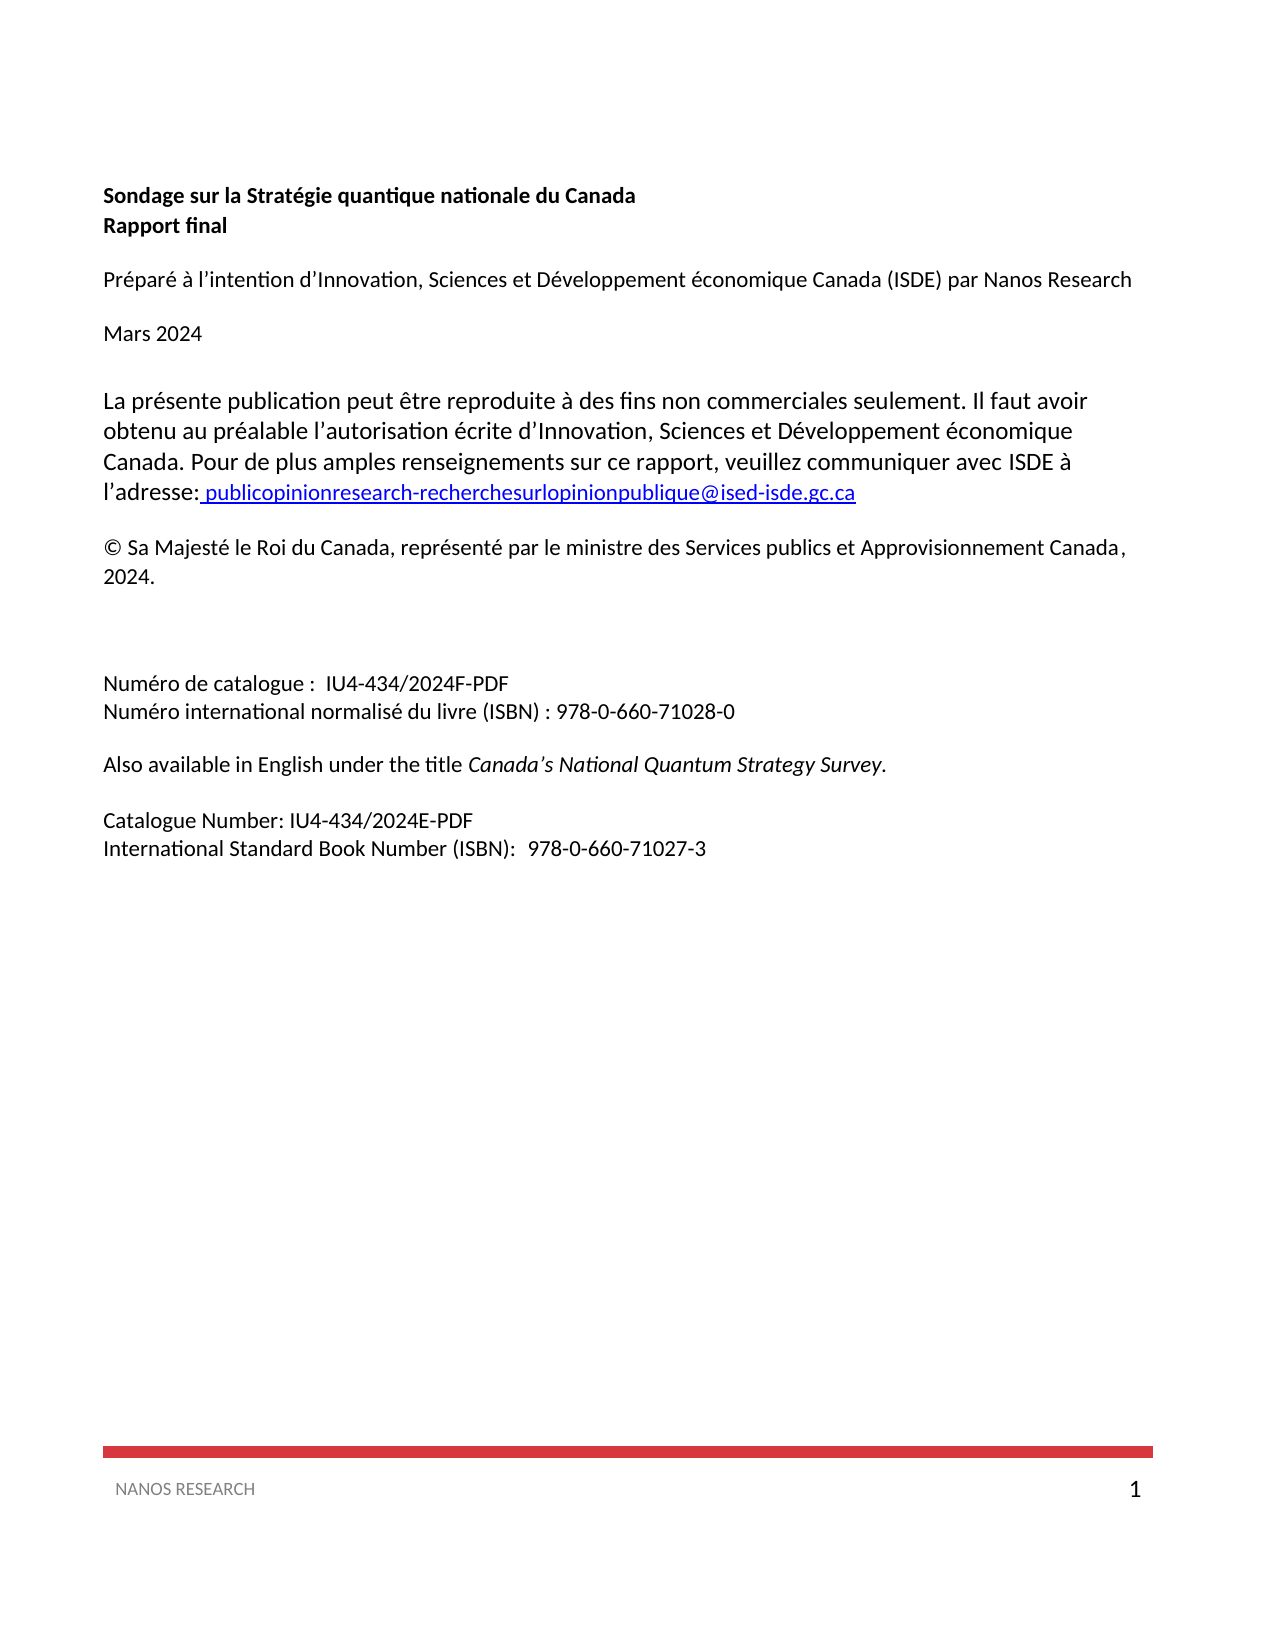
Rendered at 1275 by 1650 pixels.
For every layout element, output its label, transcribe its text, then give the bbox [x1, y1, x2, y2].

text Catalogue Number: IU4-434/2024E-PDF [103, 806, 1153, 834]
text Mars 2024 [103, 318, 1153, 347]
text Numéro de catalogue : IU4-434/2024F-PDF [103, 669, 1153, 697]
text Sondage sur la Stratégie quantique nationale du Canada Rapport final [103, 181, 1153, 239]
text © Sa Majesté le Roi du Canada, représenté par le ministre des Services publics et Approvisionnement Canada, 2024. [103, 532, 1153, 590]
text La présente publication peut être reproduite à des fins non commerciales seulement. Il faut avoir obtenu au préalable l’autorisation écrite d’Innovation, Sciences et Développement économique Canada. Pour de plus amples renseignements sur ce rapport, veuillez communiquer avec ISDE à l’adresse: publicopinionresearch-recherchesurlopinionpublique@ised-isde.gc.ca [103, 385, 1153, 507]
text Also available in English under the title Canada’s National Quantum Strategy Survey. [103, 750, 1153, 778]
text Numéro international normalisé du livre (ISBN) : 978-0-660-71028-0 [103, 697, 1153, 725]
text Préparé à l’intention d’Innovation, Sciences et Développement économique Canada (ISDE) par Nanos Research [103, 264, 1153, 293]
text International Standard Book Number (ISBN): 978-0-660-71027-3 [103, 834, 1153, 862]
